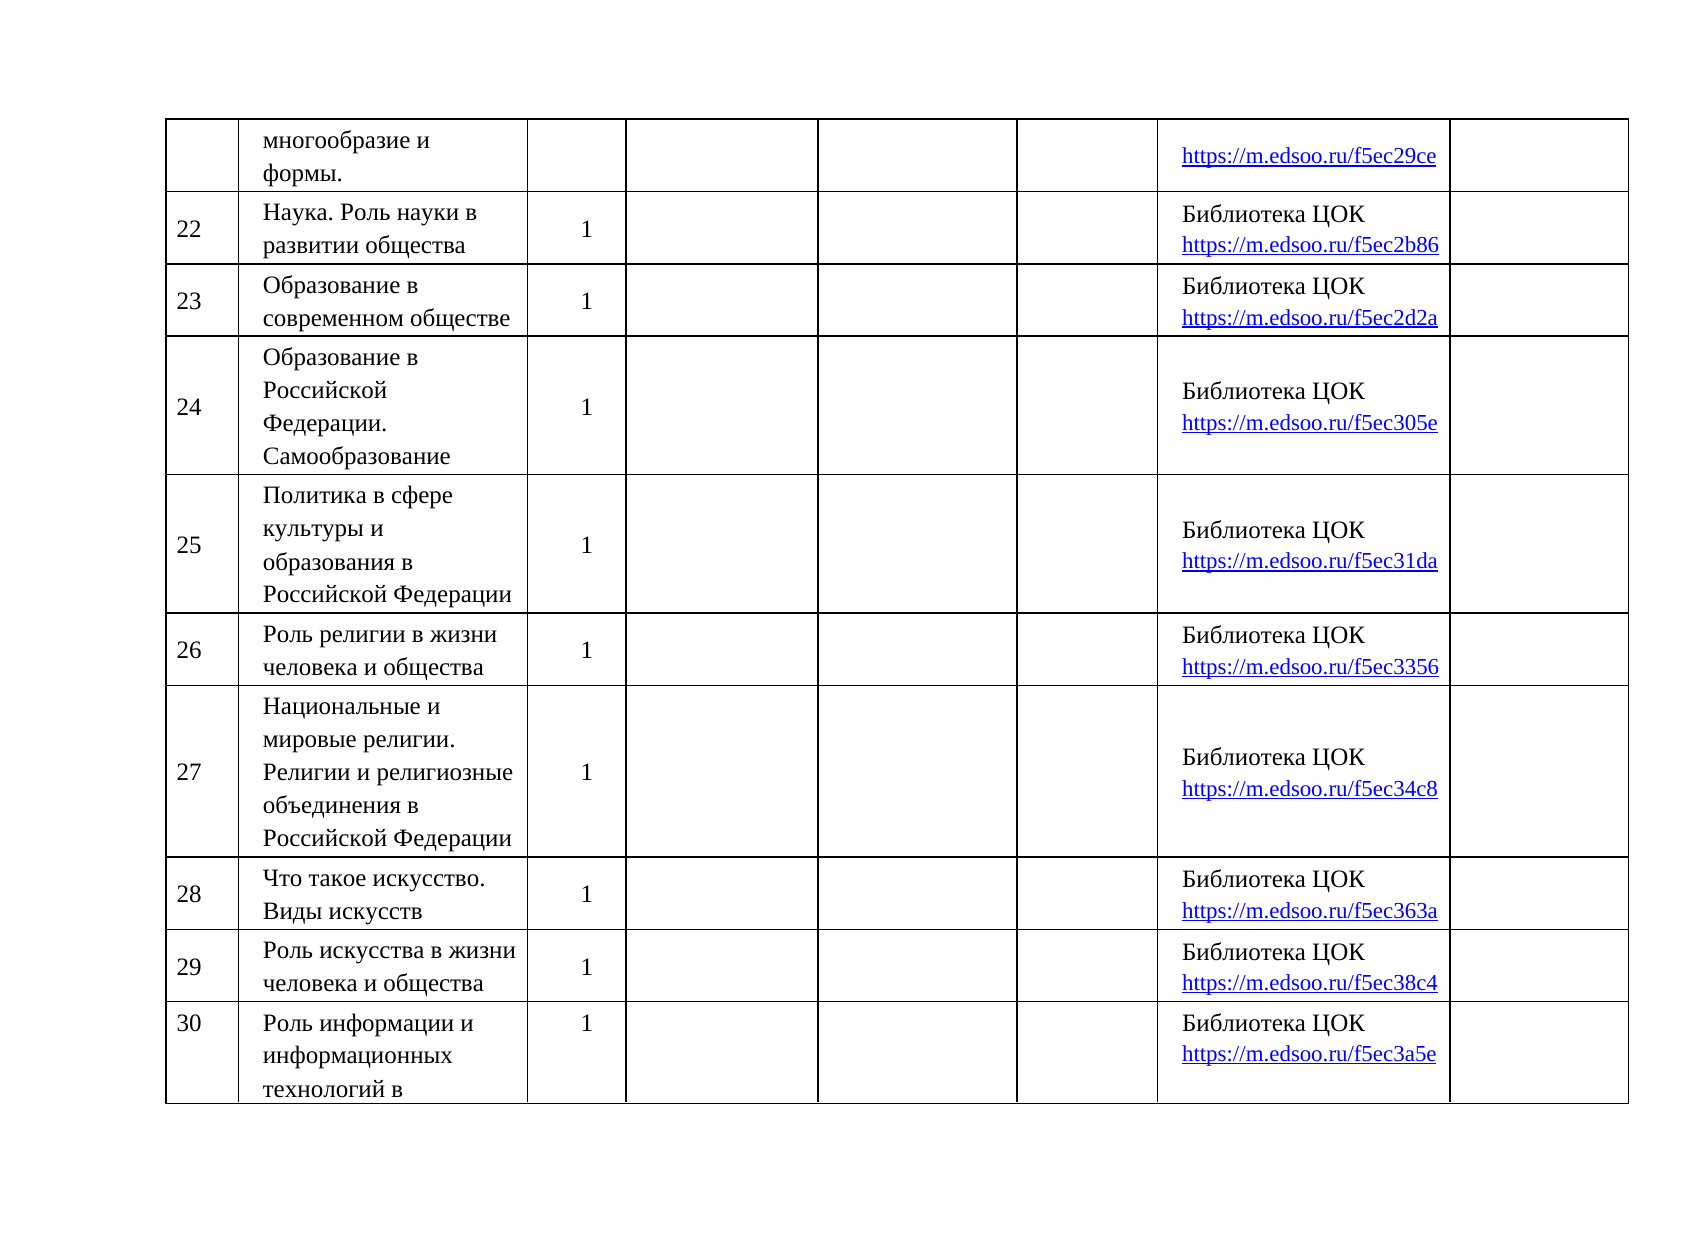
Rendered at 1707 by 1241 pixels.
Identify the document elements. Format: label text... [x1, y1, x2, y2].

table_cell Библиотека ЦОК https://m.edsoo.ru/f5ec2b86 [1158, 192, 1449, 263]
table_cell [627, 858, 817, 928]
table_cell [627, 614, 817, 684]
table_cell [239, 120, 527, 191]
table_cell Что такое искусство. Виды искусств [239, 858, 527, 928]
table_cell Роль религии в жизни человека и общества [239, 614, 527, 684]
table_cell 1 [528, 120, 625, 191]
table_cell [627, 337, 817, 474]
table_cell 1 [528, 686, 625, 856]
table_cell 24 [167, 337, 238, 474]
table_cell Образование в современном обществе [239, 265, 527, 335]
table_cell [819, 475, 1016, 612]
table_cell [1018, 614, 1157, 684]
table_cell [819, 192, 1016, 263]
table_cell 1 [528, 930, 625, 1001]
table_cell Библиотека ЦОК https://m.edsoo.ru/f5ec363a [1158, 858, 1449, 928]
table_cell [1451, 1002, 1628, 1102]
table_cell [1451, 686, 1628, 856]
table_cell 28 [167, 858, 238, 928]
table_cell Роль искусства в жизни человека и общества [239, 930, 527, 1001]
table_cell [627, 120, 817, 191]
table_cell [1451, 192, 1628, 263]
table_cell [1018, 686, 1157, 856]
table_cell 22 [167, 192, 238, 263]
table_cell Образование в Российской Федерации. Самообразование [239, 337, 527, 474]
table_cell 27 [167, 686, 238, 856]
table_cell 25 [167, 475, 238, 612]
table_cell [1018, 192, 1157, 263]
table_cell 1 [528, 337, 625, 474]
table_cell [1451, 858, 1628, 928]
table_cell 1 [528, 614, 625, 684]
table_cell Библиотека ЦОК https://m.edsoo.ru/f5ec34c8 [1158, 686, 1449, 856]
table_cell 1 [528, 1002, 625, 1102]
table_cell [1451, 614, 1628, 684]
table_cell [1158, 120, 1449, 191]
table_cell Библиотека ЦОК https://m.edsoo.ru/f5ec305e [1158, 337, 1449, 474]
table_cell [627, 1002, 817, 1102]
table_cell [819, 686, 1016, 856]
table_cell Библиотека ЦОК https://m.edsoo.ru/f5ec2d2a [1158, 265, 1449, 335]
table_cell [627, 265, 817, 335]
table_cell [627, 475, 817, 612]
table_cell 26 [167, 614, 238, 684]
table_cell [1018, 475, 1157, 612]
table_cell 23 [167, 265, 238, 335]
table_cell [1451, 930, 1628, 1001]
table_cell [1451, 265, 1628, 335]
table_cell [1451, 337, 1628, 474]
table_cell [819, 614, 1016, 684]
table_cell [819, 858, 1016, 928]
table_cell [1158, 1002, 1449, 1102]
table_cell [819, 265, 1016, 335]
table_cell 29 [167, 930, 238, 1001]
table_cell [1018, 265, 1157, 335]
table_cell [627, 192, 817, 263]
table_cell [627, 930, 817, 1001]
table_cell Политика в сфере культуры и образования в Российской Федерации [239, 475, 527, 612]
table_cell Библиотека ЦОК https://m.edsoo.ru/f5ec3356 [1158, 614, 1449, 684]
table_cell Национальные и мировые религии. Религии и религиозные объединения в Российской Федерации [239, 686, 527, 856]
table_cell [1018, 858, 1157, 928]
table_cell [819, 1002, 1016, 1102]
table_cell 1 [528, 192, 625, 263]
table_cell [1018, 930, 1157, 1001]
table_cell [1451, 475, 1628, 612]
table_cell 1 [528, 265, 625, 335]
table_cell [819, 930, 1016, 1001]
table_cell [819, 120, 1016, 191]
table_cell [627, 686, 817, 856]
table_cell [1451, 120, 1628, 191]
table_cell Библиотека ЦОК https://m.edsoo.ru/f5ec38c4 [1158, 930, 1449, 1001]
table_cell 21 [167, 120, 238, 191]
table_cell [1018, 1002, 1157, 1102]
table_cell Библиотека ЦОК https://m.edsoo.ru/f5ec31da [1158, 475, 1449, 612]
table_cell Наука. Роль науки в развитии общества [239, 192, 527, 263]
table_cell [239, 1002, 527, 1102]
table_cell 30 [167, 1002, 238, 1102]
table_cell 1 [528, 475, 625, 612]
table_cell 1 [528, 858, 625, 928]
table_cell [1018, 337, 1157, 474]
table_cell [819, 337, 1016, 474]
table_cell [1018, 120, 1157, 191]
